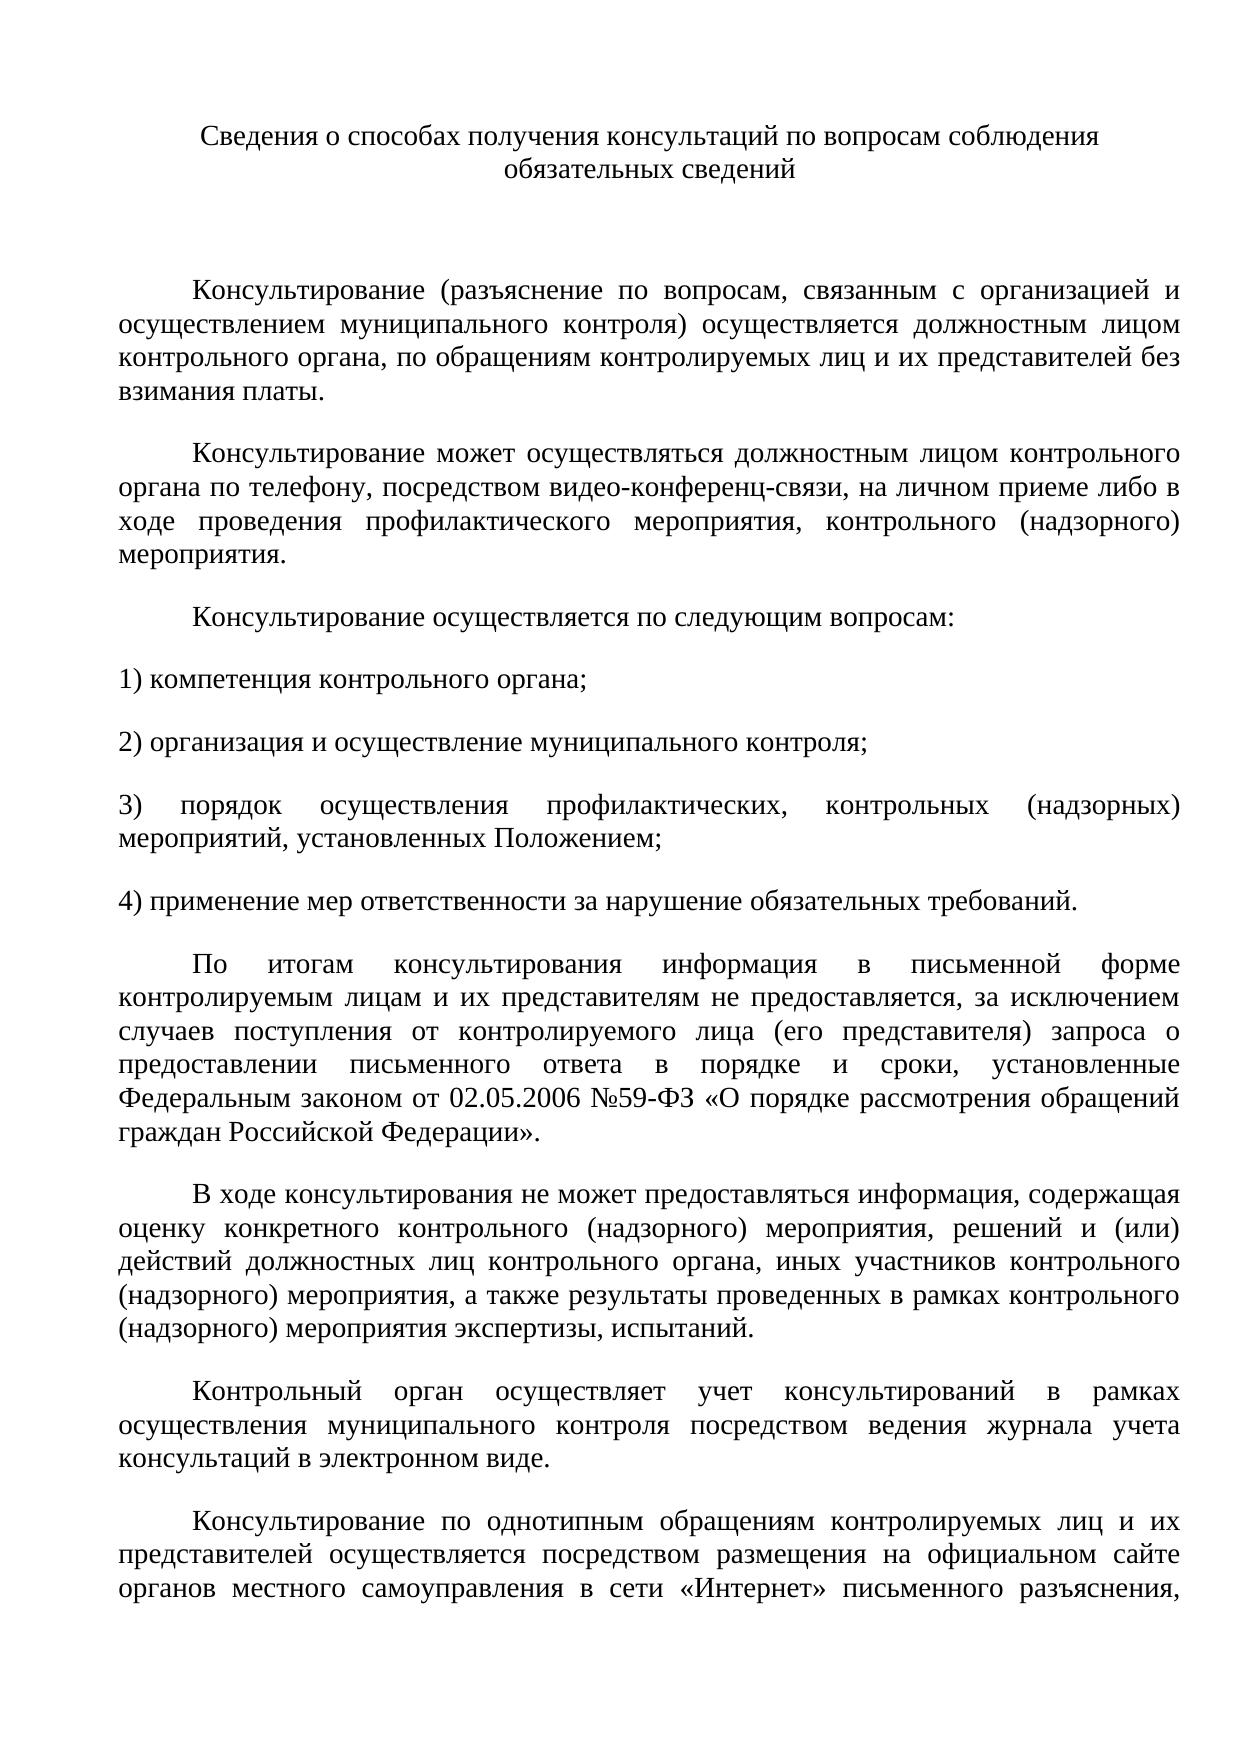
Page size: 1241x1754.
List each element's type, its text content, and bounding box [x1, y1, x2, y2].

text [118, 1503, 1181, 1604]
text В ходе консультирования не может предоставляться информация, содержащая оценку конкретного контрольного (надзорного) мероприятия, решений и (или) действий должностных лиц контрольного органа, иных участников контрольного (надзорного) мероприятия, а также результаты проведенных в рамках контрольного (надзорного) мероприятия экспертизы, испытаний. [118, 1176, 1181, 1344]
text Контрольный орган осуществляет учет консультирований в рамках осуществления муниципального контроля посредством ведения журнала учета консультаций в электронном виде. [118, 1373, 1181, 1474]
text 2) организация и осуществление муниципального контроля; [118, 724, 1181, 758]
text Консультирование (разъяснение по вопросам, связанным с организацией и осуществлением муниципального контроля) осуществляется должностным лицом контрольного органа, по обращениям контролируемых лиц и их представителей без взимания платы. [118, 272, 1181, 406]
text Консультирование осуществляется по следующим вопросам: [118, 599, 1181, 632]
text Консультирование может осуществляться должностным лицом контрольного органа по телефону, посредством видео-конференц-связи, на личном приеме либо в ходе проведения профилактического мероприятия, контрольного (надзорного) мероприятия. [118, 436, 1181, 570]
text 4) применение мер ответственности за нарушение обязательных требований. [118, 883, 1181, 917]
text 1) компетенция контрольного органа; [118, 662, 1181, 695]
text Сведения о способах получения консультаций по вопросам соблюдения обязательных сведений [118, 118, 1181, 185]
text По итогам консультирования информация в письменной форме контролируемым лицам и их представителям не предоставляется, за исключением случаев поступления от контролируемого лица (его представителя) запроса о предоставлении письменного ответа в порядке и сроки, установленные Федеральным законом от 02.05.2006 №59-ФЗ «О порядке рассмотрения обращений граждан Российской Федерации». [118, 946, 1181, 1147]
text 3) порядок осуществления профилактических, контрольных (надзорных) мероприятий, установленных Положением; [118, 787, 1181, 854]
